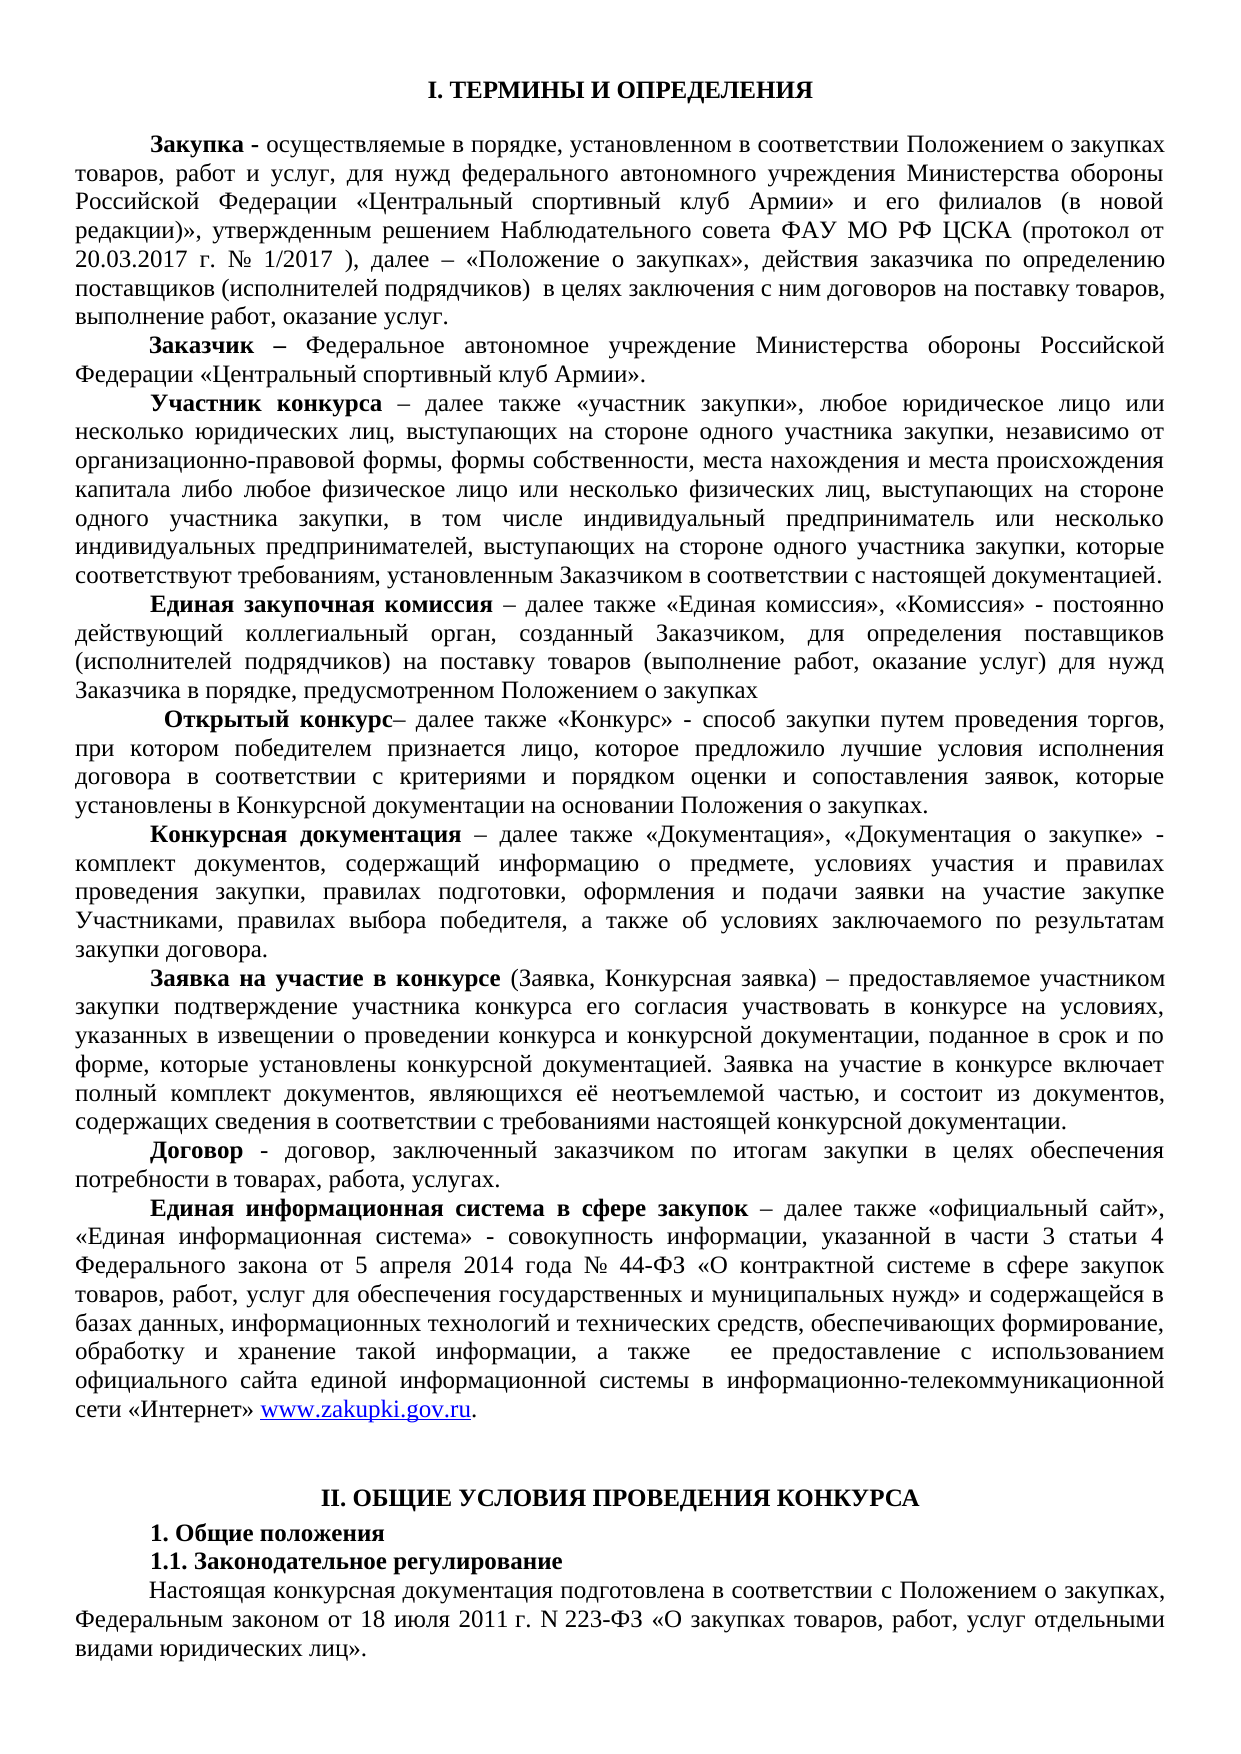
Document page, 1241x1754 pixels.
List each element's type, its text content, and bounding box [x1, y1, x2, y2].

text Единая информационная система в сфере закупок – далее также «официальный сайт», «Единая информационная система» - совокупность информации, указанной в части 3 статьи 4 Федерального закона от 5 апреля 2014 года № 44-ФЗ «О контрактной системе в сфере закупок товаров, работ, услуг для обеспечения государственных и муниципальных нужд» и содержащейся в базах данных, информационных технологий и технических средств, обеспечивающих формирование, обработку и хранение такой информации, а также ее предоставление с использованием официального сайта единой информационной системы в информационно-телекоммуникационной сети «Интернет» www.zakupki.gov.ru. [75, 1193, 1165, 1423]
text 1. Общие положения [75, 1518, 1165, 1546]
text Участник конкурса – далее также «участник закупки», любое юридическое лицо или несколько юридических лиц, выступающих на стороне одного участника закупки, независимо от организационно-правовой формы, формы собственности, места нахождения и места происхождения капитала либо любое физическое лицо или несколько физических лиц, выступающих на стороне одного участника закупки, в том числе индивидуальный предприниматель или несколько индивидуальных предпринимателей, выступающих на стороне одного участника закупки, которые соответствуют требованиям, установленным Заказчиком в соответствии с настоящей документацией. [75, 388, 1165, 589]
text I. ТЕРМИНЫ И ОПРЕДЕЛЕНИЯ [75, 75, 1165, 104]
text Конкурсная документация – далее также «Документация», «Документация о закупке» - комплект документов, содержащий информацию о предмете, условиях участия и правилах проведения закупки, правилах подготовки, оформления и подачи заявки на участие закупке Участниками, правилах выбора победителя, а также об условиях заключаемого по результатам закупки договора. [75, 819, 1165, 963]
text Единая закупочная комиссия – далее также «Единая комиссия», «Комиссия» - постоянно действующий коллегиальный орган, созданный Заказчиком, для определения поставщиков (исполнителей подрядчиков) на поставку товаров (выполнение работ, оказание услуг) для нужд Заказчика в порядке, предусмотренном Положением о закупках [75, 589, 1165, 704]
text Договор - договор, заключенный заказчиком по итогам закупки в целях обеспечения потребности в товарах, работа, услугах. [75, 1135, 1165, 1193]
text Открытый конкурс– далее также «Конкурс» - способ закупки путем проведения торгов, при котором победителем признается лицо, которое предложило лучшие условия исполнения договора в соответствии с критериями и порядком оценки и сопоставления заявок, которые установлены в Конкурсной документации на основании Положения о закупках. [75, 704, 1165, 819]
text II. ОБЩИЕ УСЛОВИЯ ПРОВЕДЕНИЯ КОНКУРСА [75, 1483, 1165, 1511]
text 1.1. Законодательное регулирование [75, 1546, 1165, 1575]
text Настоящая конкурсная документация подготовлена в соответствии с Положением о закупках, Федеральным законом от 18 июля 2011 г. N 223-ФЗ «О закупках товаров, работ, услуг отдельными видами юридических лиц». [75, 1575, 1165, 1661]
text Заказчик – Федеральное автономное учреждение Министерства обороны Российской Федерации «Центральный спортивный клуб Армии». [75, 330, 1165, 388]
text Закупка - осуществляемые в порядке, установленном в соответствии Положением о закупках товаров, работ и услуг, для нужд федерального автономного учреждения Министерства обороны Российской Федерации «Центральный спортивный клуб Армии» и его филиалов (в новой редакции)», утвержденным решением Наблюдательного совета ФАУ МО РФ ЦСКА (протокол от 20.03.2017 г. № 1/2017 ), далее – «Положение о закупках», действия заказчика по определению поставщиков (исполнителей подрядчиков) в целях заключения с ним договоров на поставку товаров, выполнение работ, оказание услуг. [75, 129, 1165, 330]
text Заявка на участие в конкурсе (Заявка, Конкурсная заявка) – предоставляемое участником закупки подтверждение участника конкурса его согласия участвовать в конкурсе на условиях, указанных в извещении о проведении конкурса и конкурсной документации, поданное в срок и по форме, которые установлены конкурсной документацией. Заявка на участие в конкурсе включает полный комплект документов, являющихся её неотъемлемой частью, и состоит из документов, содержащих сведения в соответствии с требованиями настоящей конкурсной документации. [75, 963, 1165, 1135]
